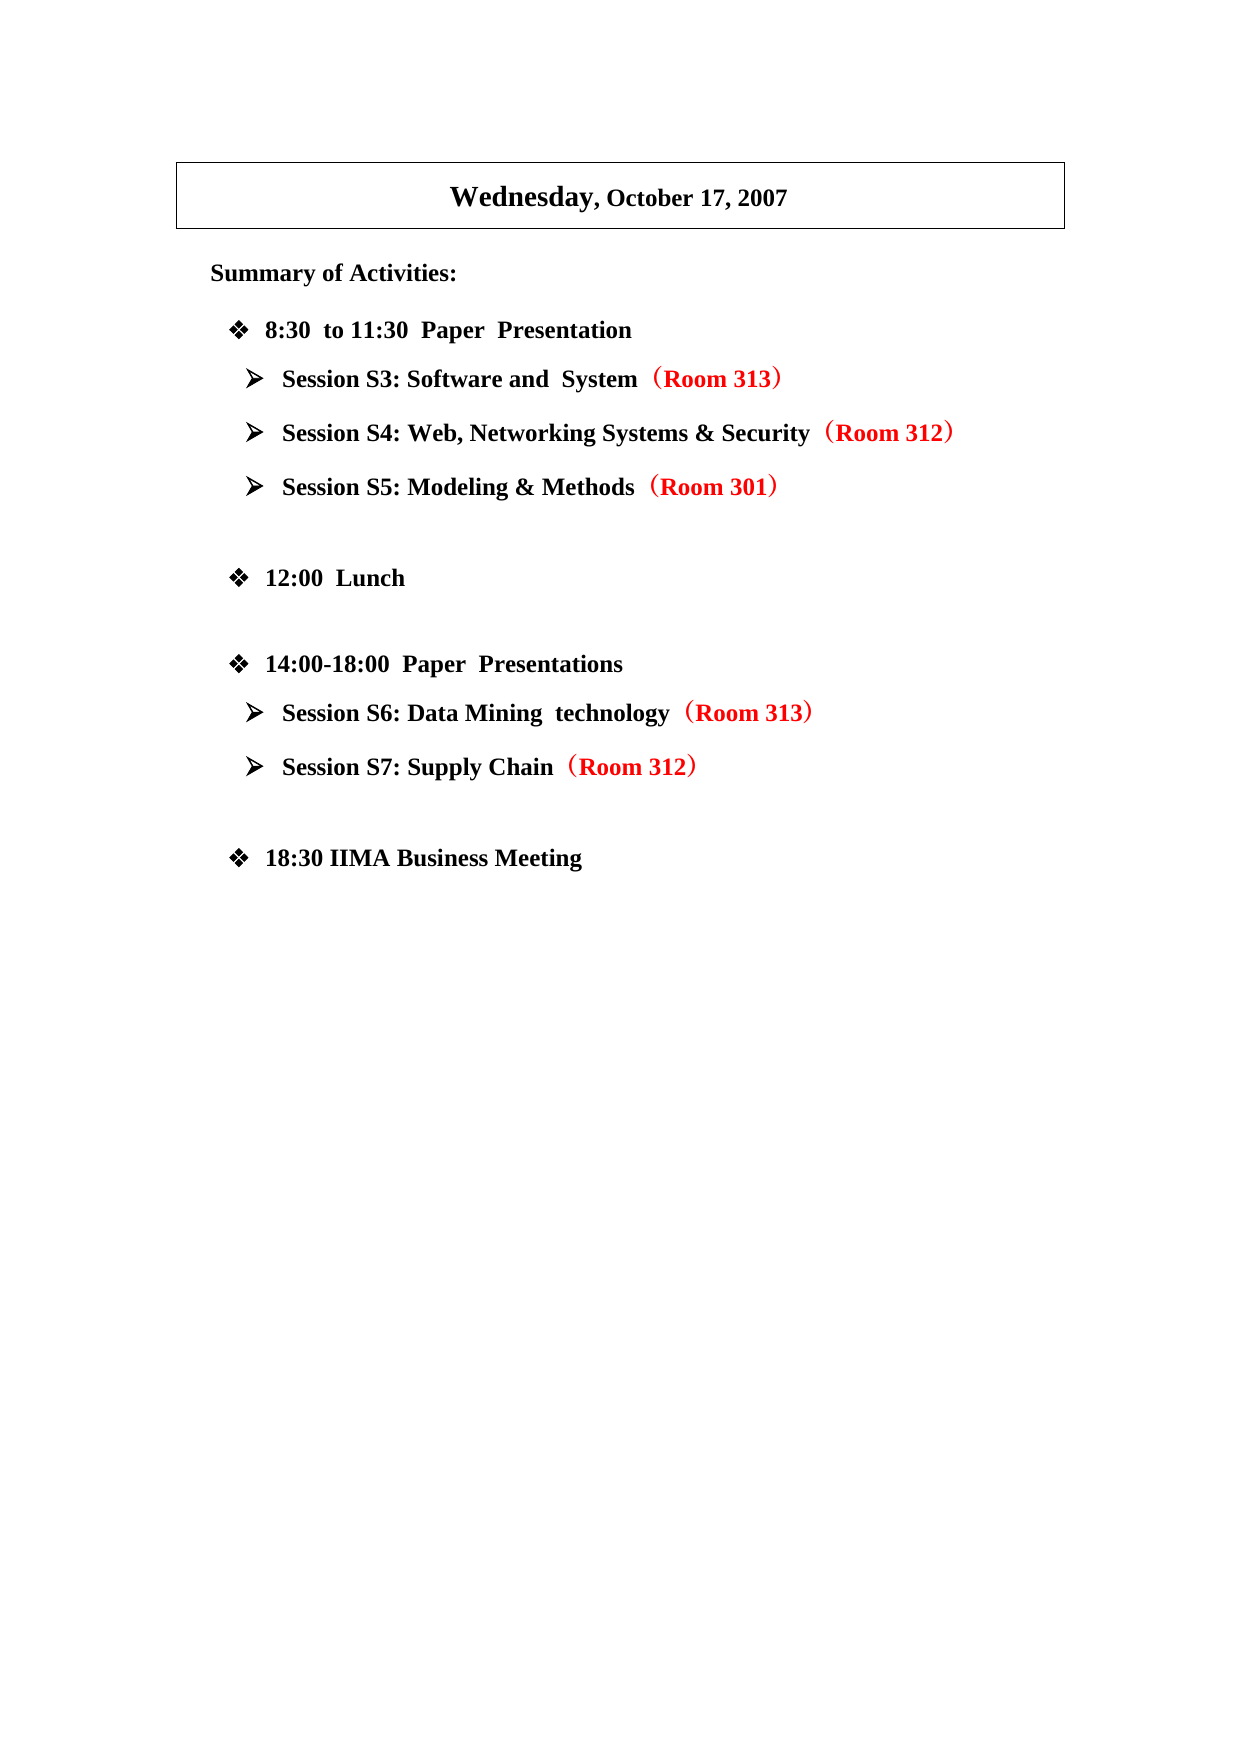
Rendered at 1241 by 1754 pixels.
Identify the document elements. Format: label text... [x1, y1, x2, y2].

list 18:30 IIMA Business Meeting [227, 843, 1053, 872]
list Session S6: Data Mining technology（Room 313） [245, 692, 1053, 728]
list 8:30 to 11:30 Paper Presentation [227, 315, 1053, 344]
list Session S3: Software and System（Room 313） [245, 358, 1053, 394]
text Summary of Activities: [210, 258, 1049, 287]
table_header Wednesday, October 17, 2007 [177, 163, 1064, 228]
list Session S5: Modeling & Methods（Room 301） [245, 466, 1053, 502]
list Session S4: Web, Networking Systems & Security（Room 312） [245, 412, 1053, 448]
list 14:00-18:00 Paper Presentations [227, 649, 1053, 678]
list Session S7: Supply Chain（Room 312） [245, 746, 1053, 782]
list 12:00 Lunch [227, 563, 1053, 592]
